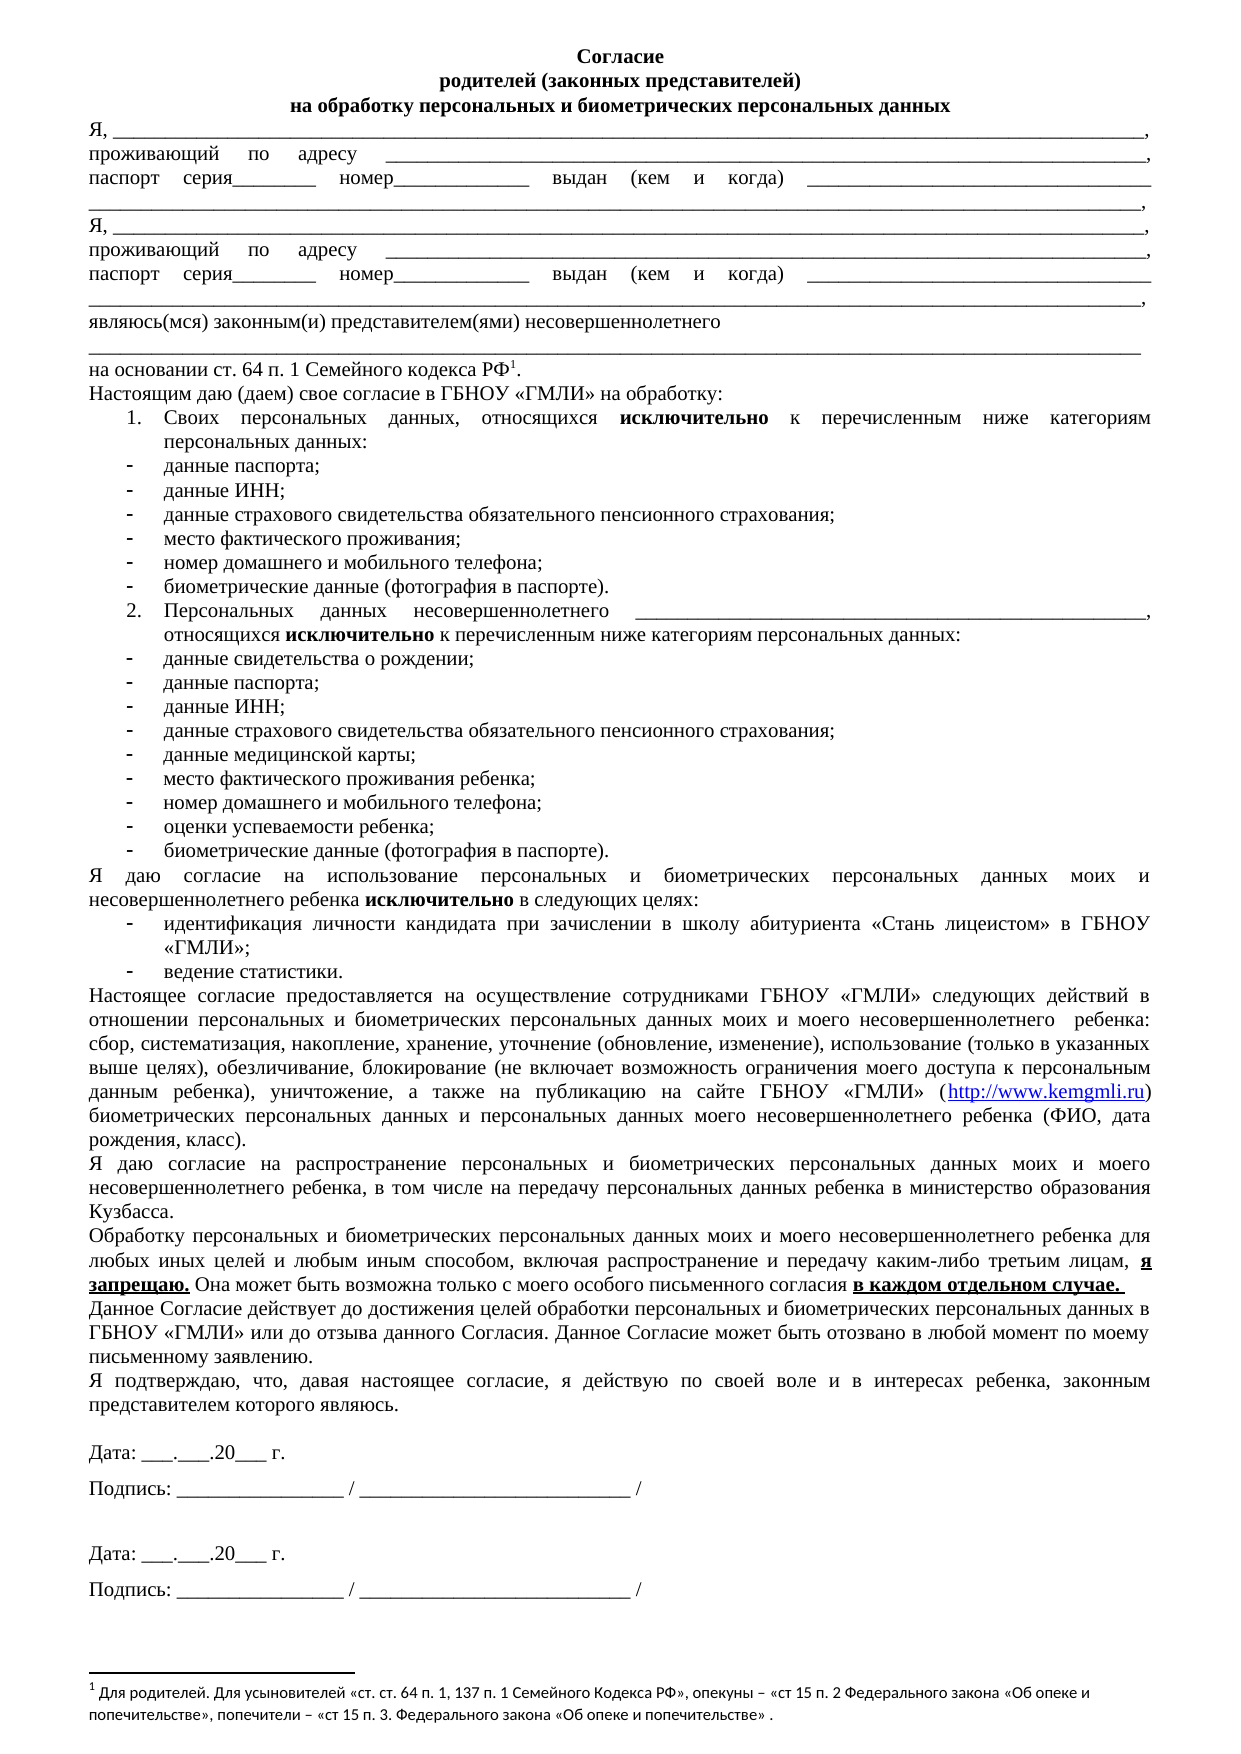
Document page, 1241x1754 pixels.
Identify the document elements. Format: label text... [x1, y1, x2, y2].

list номер домашнего и мобильного телефона; [126, 550, 1152, 574]
text Я, ___________________________________________________________________________________________________, [89, 117, 1152, 141]
text проживающий по адресу _________________________________________________________________________, паспорт серия________ номер_____________ выдан (кем и когда) _________________________________ _____________________________________________________________________________________________________, [89, 237, 1152, 309]
list место фактического проживания; [126, 526, 1152, 550]
text Подпись: ________________ / __________________________ / [89, 1476, 1152, 1500]
text Дата: ___.___.20___ г. [89, 1541, 1152, 1565]
text Настоящим даю (даем) свое согласие в ГБНОУ «ГМЛИ» на обработку: [89, 381, 1152, 405]
list оценки успеваемости ребенка; [126, 814, 1152, 838]
list данные медицинской карты; [126, 742, 1152, 766]
text Подпись: ________________ / __________________________ / [89, 1577, 1152, 1601]
list биометрические данные (фотография в паспорте). [126, 574, 1152, 598]
list Своих персональных данных, относящихся исключительно к перечисленным ниже категориям персональных данных: [126, 405, 1152, 453]
list данные страхового свидетельства обязательного пенсионного страхования; [126, 502, 1152, 526]
text Я даю согласие на распространение персональных и биометрических персональных данных моих и моего несовершеннолетнего ребенка, в том числе на передачу персональных данных ребенка в министерство образования Кузбасса. [89, 1151, 1152, 1223]
text Согласие [89, 44, 1152, 68]
list идентификация личности кандидата при зачислении в школу абитуриента «Стань лицеистом» в ГБНОУ «ГМЛИ»; [126, 911, 1152, 959]
list номер домашнего и мобильного телефона; [126, 790, 1152, 814]
list данные свидетельства о рождении; [126, 646, 1152, 670]
text Я, ___________________________________________________________________________________________________, [89, 213, 1152, 237]
text Дата: ___.___.20___ г. [89, 1440, 1152, 1464]
list ведение статистики. [126, 959, 1152, 983]
list данные ИНН; [126, 477, 1152, 502]
list биометрические данные (фотография в паспорте). [126, 838, 1152, 862]
list место фактического проживания ребенка; [126, 766, 1152, 790]
list данные ИНН; [126, 694, 1152, 718]
text Я даю согласие на использование персональных и биометрических персональных данных моих и несовершеннолетнего ребенка исключительно в следующих целях: [89, 862, 1152, 911]
text Настоящее согласие предоставляется на осуществление сотрудниками ГБНОУ «ГМЛИ» следующих действий в отношении персональных и биометрических персональных данных моих и моего несовершеннолетнего ребенка: сбор, систематизация, накопление, хранение, уточнение (обновление, изменение), использование (только в указанных выше целях), обезличивание, блокирование (не включает возможность ограничения моего доступа к персональным данным ребенка), уничтожение, а также на публикацию на сайте ГБНОУ «ГМЛИ» (http://www.kemgmli.ru) биометрических персональных данных и персональных данных моего несовершеннолетнего ребенка (ФИО, дата рождения, класс). [89, 983, 1152, 1151]
list Персональных данных несовершеннолетнего _________________________________________________, относящихся исключительно к перечисленным ниже категориям персональных данных: [126, 598, 1152, 646]
text Данное Согласие действует до достижения целей обработки персональных и биометрических персональных данных в ГБНОУ «ГМЛИ» или до отзыва данного Согласия. Данное Согласие может быть отозвано в любой момент по моему письменному заявлению. [89, 1296, 1152, 1368]
list данные паспорта; [126, 453, 1152, 477]
text родителей (законных представителей) на обработку персональных и биометрических персональных данных [89, 68, 1152, 117]
text проживающий по адресу _________________________________________________________________________, паспорт серия________ номер_____________ выдан (кем и когда) _________________________________ _____________________________________________________________________________________________________, [89, 141, 1152, 213]
list данные паспорта; [126, 670, 1152, 694]
text являюсь(мся) законным(и) представителем(ями) несовершеннолетнего [89, 309, 1152, 333]
text _____________________________________________________________________________________________________ [89, 333, 1152, 357]
list данные страхового свидетельства обязательного пенсионного страхования; [126, 718, 1152, 742]
text на основании ст. 64 п. 1 Семейного кодекса РФ. [89, 357, 1152, 381]
text Обработку персональных и биометрических персональных данных моих и моего несовершеннолетнего ребенка для любых иных целей и любым иным способом, включая распространение и передачу каким-либо третьим лицам, я запрещаю. Она может быть возможна только с моего особого письменного согласия в каждом отдельном случае. [89, 1223, 1152, 1296]
text Я подтверждаю, что, давая настоящее согласие, я действую по своей воле и в интересах ребенка, законным представителем которого являюсь. [89, 1368, 1152, 1416]
